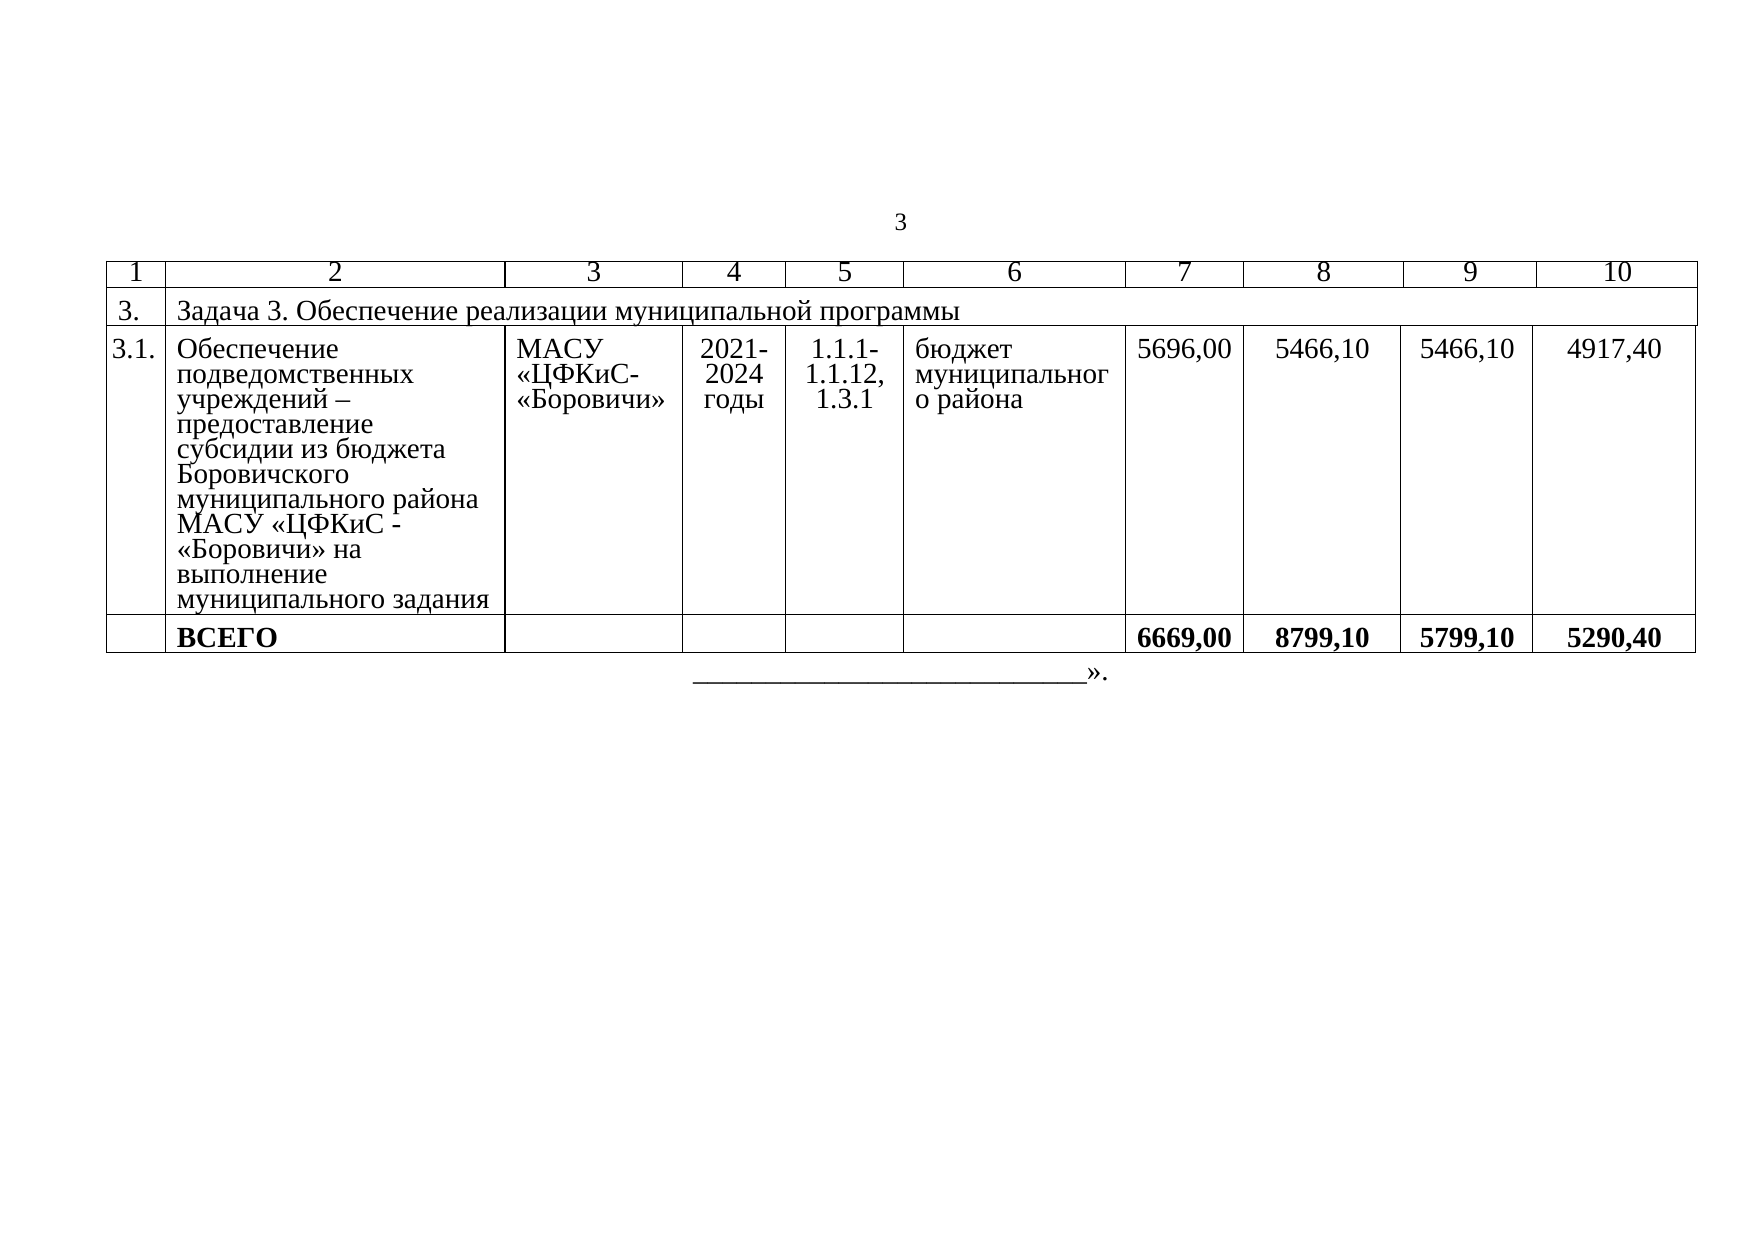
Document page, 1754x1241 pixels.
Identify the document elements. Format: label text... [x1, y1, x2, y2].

table_cell 6669,00 [1126, 615, 1243, 652]
table_cell Обеспечение подведомственных учреждений –предоставление субсидии из бюджета Боровичского муниципального района МАСУ «ЦФКиС - «Боровичи» на выполнение муниципального задания [166, 326, 504, 614]
table_cell [683, 615, 785, 652]
table_cell 3. [107, 288, 165, 325]
table_cell 4917,40 [1533, 326, 1695, 614]
table_cell 5466,10 [1244, 326, 1400, 614]
table_header 5 [786, 262, 903, 287]
table_cell МАСУ «ЦФКиС- «Боровичи» [506, 326, 682, 614]
text 3 [106, 207, 1695, 236]
table_header 1 [107, 262, 165, 287]
table_header 2 [166, 262, 504, 287]
table_cell 5696,00 [1126, 326, 1243, 614]
table_header 7 [1126, 262, 1243, 287]
table_cell [786, 615, 903, 652]
table_header 6 [904, 262, 1125, 287]
table_cell ВСЕГО [166, 615, 504, 652]
table_cell [107, 615, 165, 652]
table_cell [904, 615, 1125, 652]
table_cell 1.1.1-1.1.12, 1.3.1 [786, 326, 903, 614]
table_header 10 [1537, 262, 1697, 287]
table_cell бюджет муниципального района [904, 326, 1125, 614]
table_cell 5466,10 [1401, 326, 1532, 614]
table_cell [506, 615, 682, 652]
table_header 3 [506, 262, 682, 287]
table_header 8 [1244, 262, 1403, 287]
table_cell Задача 3. Обеспечение реализации муниципальной программы [166, 288, 1697, 325]
table_cell 2021-2024 годы [683, 326, 785, 614]
table_cell 5799,10 [1401, 615, 1532, 652]
table_cell 8799,10 [1244, 615, 1400, 652]
table_cell 3.1. [107, 326, 165, 614]
text ___________________________». [106, 653, 1695, 687]
table_header 4 [683, 262, 785, 287]
table_header 9 [1404, 262, 1536, 287]
table_cell 5290,40 [1533, 615, 1695, 652]
